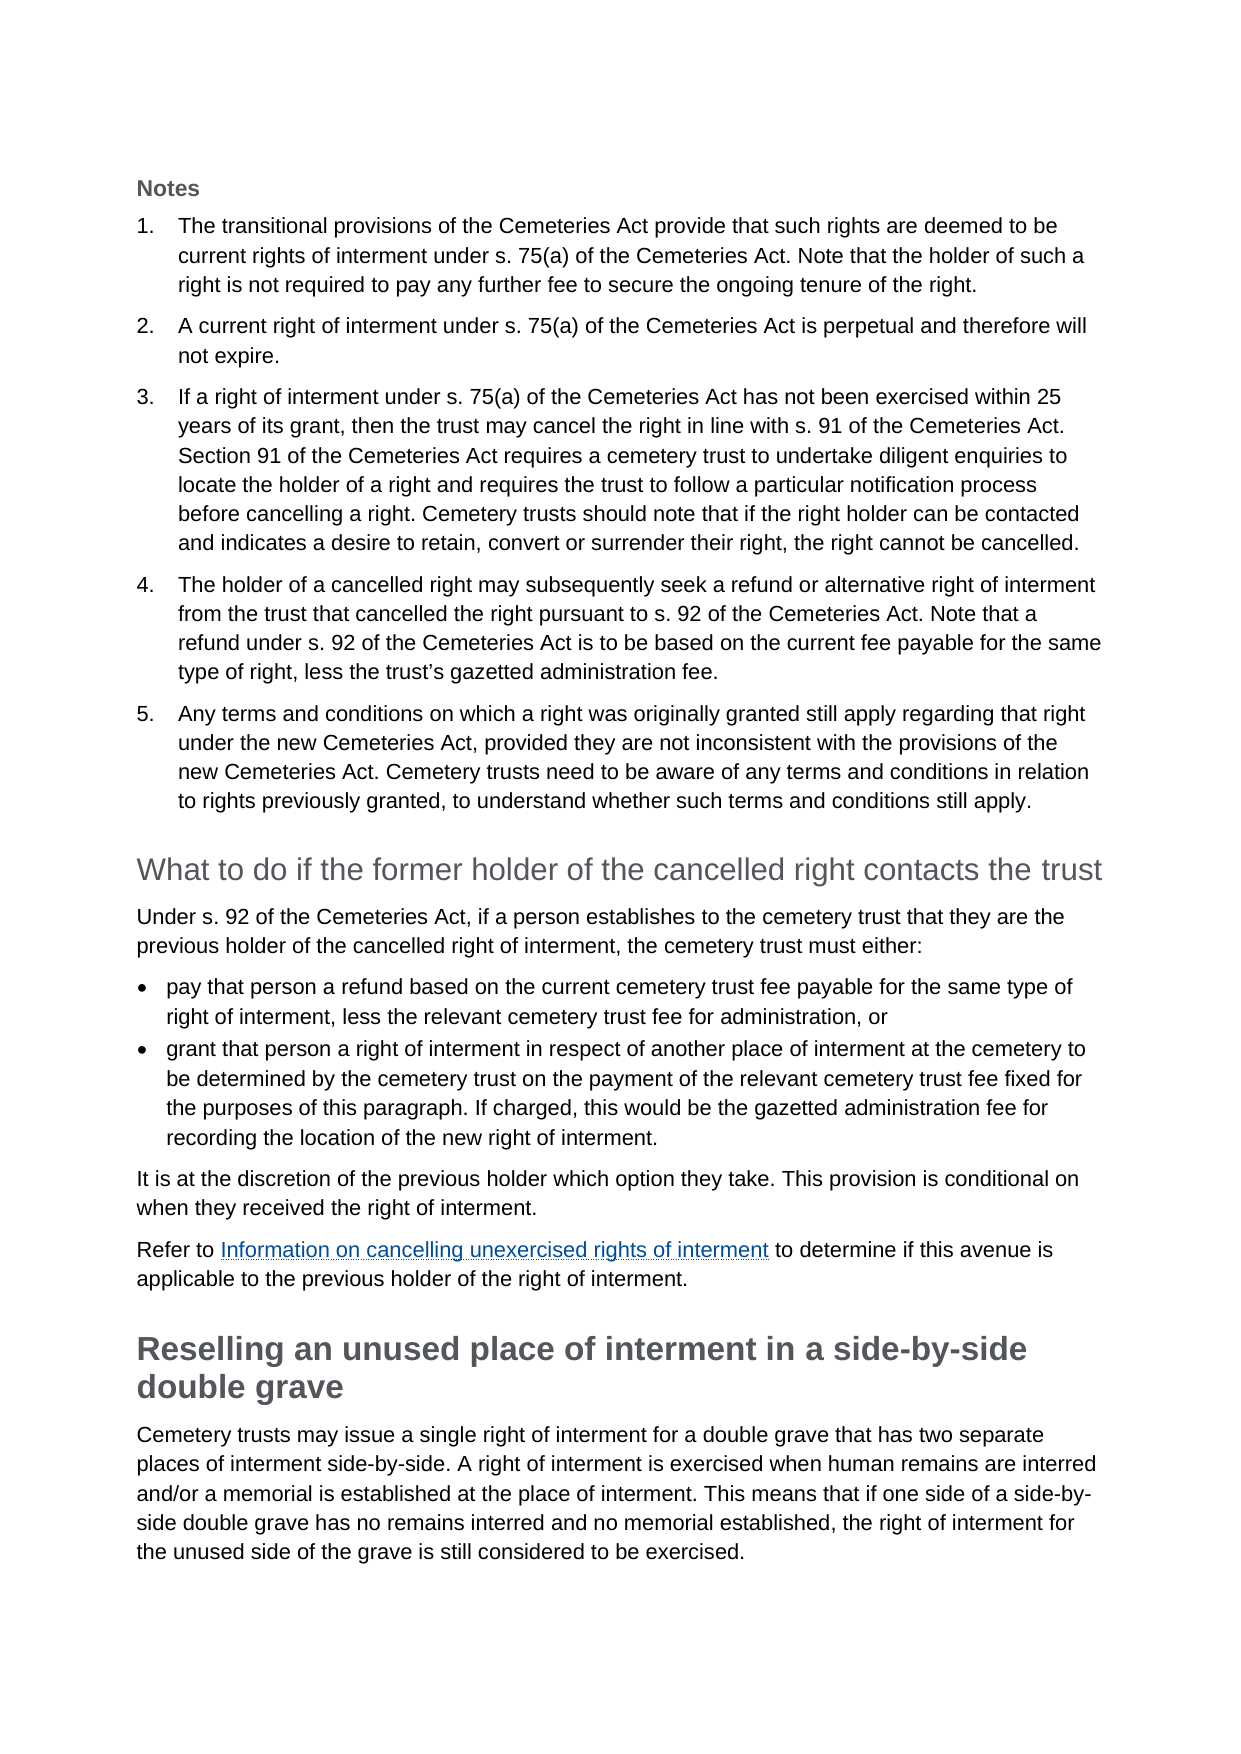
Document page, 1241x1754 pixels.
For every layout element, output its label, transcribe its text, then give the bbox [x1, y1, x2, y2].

text It is at the discretion of the previous holder which option they take. This provision is conditional on when they received the right of interment. [136, 1162, 1104, 1220]
subtitle What to do if the former holder of the cancelled right contacts the trust [136, 851, 1104, 887]
text A current right of interment under s. 75(a) of the Cemeteries Act is perpetual and therefore will not expire. [136, 309, 1104, 368]
text Refer to Information on cancelling unexercised rights of interment to determine if this avenue is applicable to the previous holder of the right of interment. [136, 1233, 1104, 1291]
text grant that person a right of interment in respect of another place of interment at the cemetery to be determined by the cemetery trust on the payment of the relevant cemetery trust fee fixed for the purposes of this paragraph. If charged, this would be the gazetted administration fee for recording the location of the new right of interment. [136, 1033, 1104, 1149]
text The holder of a cancelled right may subsequently seek a refund or alternative right of interment from the trust that cancelled the right pursuant to s. 92 of the Cemeteries Act. Note that a refund under s. 92 of the Cemeteries Act is to be based on the current fee payable for the same type of right, less the trust’s gazetted administration fee. [136, 568, 1104, 684]
text If a right of interment under s. 75(a) of the Cemeteries Act has not been exercised within 25 years of its grant, then the trust may cancel the right in line with s. 91 of the Cemeteries Act. Section 91 of the Cemeteries Act requires a cemetery trust to undertake diligent enquiries to locate the holder of a right and requires the trust to follow a particular notification process before cancelling a right. Cemetery trusts should note that if the right holder can be contacted and indicates a desire to retain, convert or surrender their right, the right cannot be cancelled. [136, 380, 1104, 555]
subtitle Notes [136, 172, 1104, 201]
subtitle Reselling an unused place of interment in a side-by-side double grave [136, 1329, 1104, 1406]
list The transitional provisions of the Cemeteries Act provide that such rights are deemed to be current rights of interment under s. 75(a) of the Cemeteries Act. Note that the holder of such a right is not required to pay any further fee to secure the ongoing tenure of the right. [136, 209, 1104, 297]
text Any terms and conditions on which a right was originally granted still apply regarding that right under the new Cemeteries Act, provided they are not inconsistent with the provisions of the new Cemeteries Act. Cemetery trusts need to be aware of any terms and conditions in relation to rights previously granted, to understand whether such terms and conditions still apply. [136, 697, 1104, 814]
text pay that person a refund based on the current cemetery trust fee payable for the same type of right of interment, less the relevant cemetery trust fee for administration, or [136, 970, 1104, 1029]
text Cemetery trusts may issue a single right of interment for a double grave that has two separate places of interment side-by-side. A right of interment is exercised when human remains are interred and/or a memorial is established at the place of interment. This means that if one side of a side-by-side double grave has no remains interred and no memorial established, the right of interment for the unused side of the grave is still considered to be exercised. [136, 1418, 1104, 1564]
text Under s. 92 of the Cemeteries Act, if a person establishes to the cemetery trust that they are the previous holder of the cancelled right of interment, the cemetery trust must either: [136, 899, 1104, 958]
